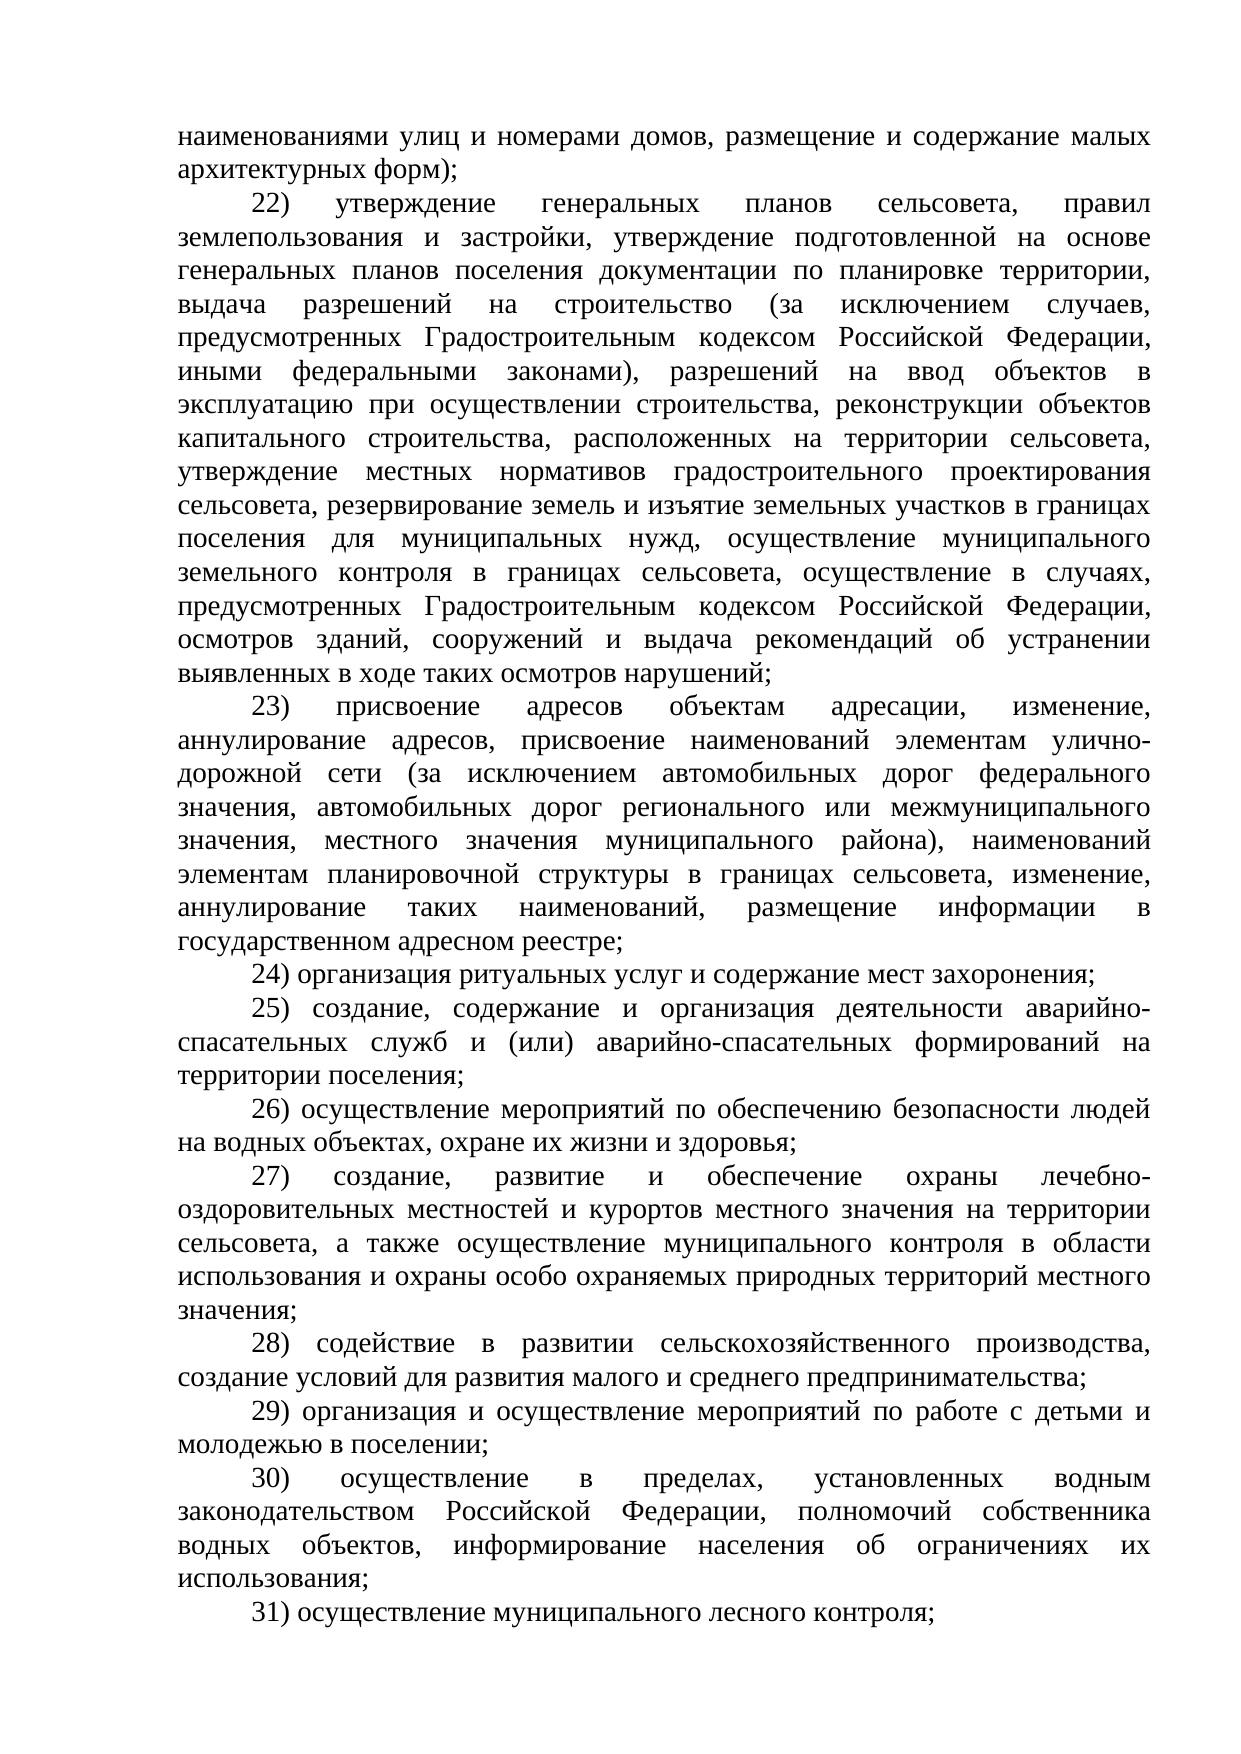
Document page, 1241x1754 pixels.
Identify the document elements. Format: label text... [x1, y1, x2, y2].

text 29) организация и осуществление мероприятий по работе с детьми и молодежью в поселении; [177, 1393, 1152, 1460]
text 31) осуществление муниципального лесного контроля; [177, 1594, 1152, 1627]
text 22) утверждение генеральных планов сельсовета, правил землепользования и застройки, утверждение подготовленной на основе генеральных планов поселения документации по планировке территории, выдача разрешений на строительство (за исключением случаев, предусмотренных Градостроительным кодексом Российской Федерации, иными федеральными законами), разрешений на ввод объектов в эксплуатацию при осуществлении строительства, реконструкции объектов капитального строительства, расположенных на территории сельсовета, утверждение местных нормативов градостроительного проектирования сельсовета, резервирование земель и изъятие земельных участков в границах поселения для муниципальных нужд, осуществление муниципального земельного контроля в границах сельсовета, осуществление в случаях, предусмотренных Градостроительным кодексом Российской Федерации, осмотров зданий, сооружений и выдача рекомендаций об устранении выявленных в ходе таких осмотров нарушений; [177, 185, 1152, 688]
text 25) создание, содержание и организация деятельности аварийно-спасательных служб и (или) аварийно-спасательных формирований на территории поселения; [177, 990, 1152, 1091]
text 24) организация ритуальных услуг и содержание мест захоронения; [177, 957, 1152, 990]
text 23) присвоение адресов объектам адресации, изменение, аннулирование адресов, присвоение наименований элементам улично-дорожной сети (за исключением автомобильных дорог федерального значения, автомобильных дорог регионального или межмуниципального значения, местного значения муниципального района), наименований элементам планировочной структуры в границах сельсовета, изменение, аннулирование таких наименований, размещение информации в государственном адресном реестре; [177, 688, 1152, 957]
text 26) осуществление мероприятий по обеспечению безопасности людей на водных объектах, охране их жизни и здоровья; [177, 1091, 1152, 1158]
text 30) осуществление в пределах, установленных водным законодательством Российской Федерации, полномочий собственника водных объектов, информирование населения об ограничениях их использования; [177, 1460, 1152, 1594]
text 27) создание, развитие и обеспечение охраны лечебно-оздоровительных местностей и курортов местного значения на территории сельсовета, а также осуществление муниципального контроля в области использования и охраны особо охраняемых природных территорий местного значения; [177, 1158, 1152, 1326]
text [177, 118, 1152, 185]
text 28) содействие в развитии сельскохозяйственного производства, создание условий для развития малого и среднего предпринимательства; [177, 1326, 1152, 1393]
